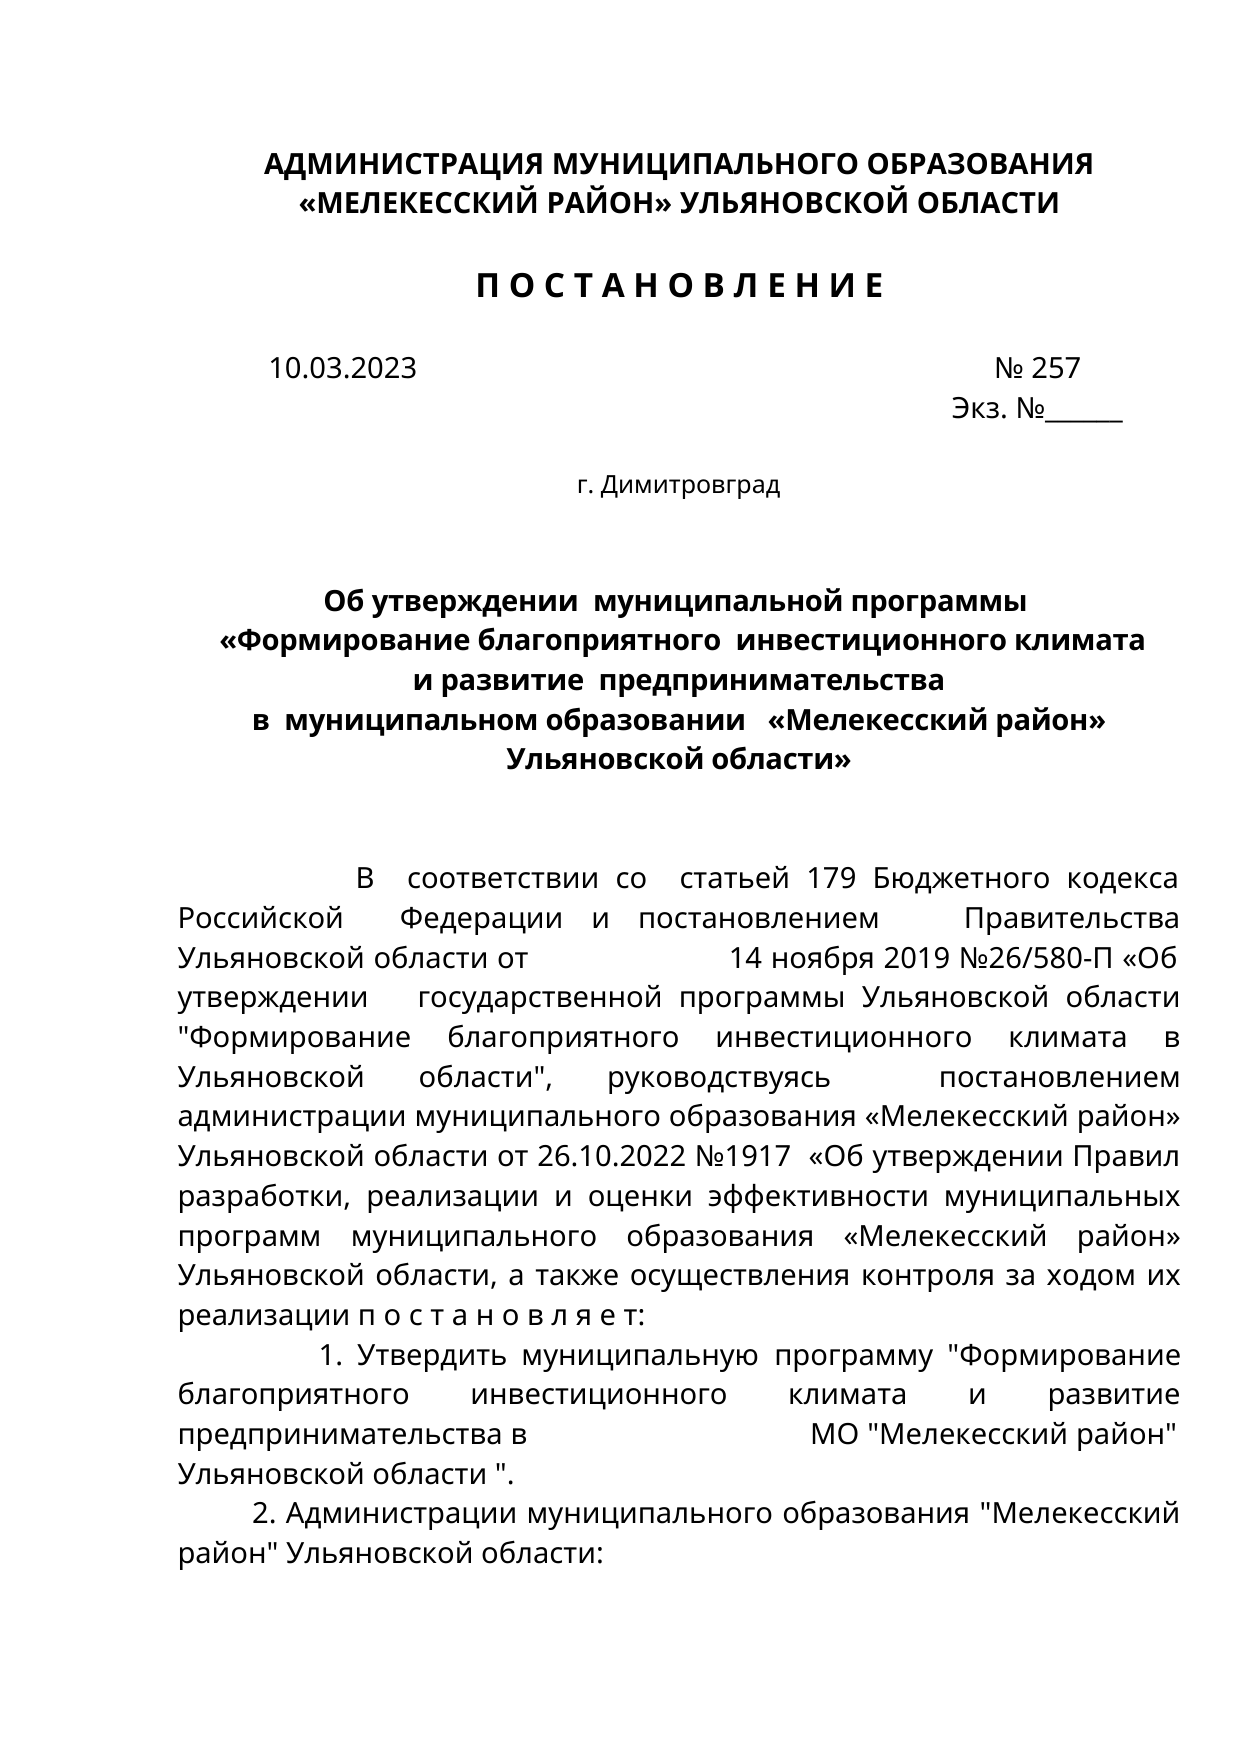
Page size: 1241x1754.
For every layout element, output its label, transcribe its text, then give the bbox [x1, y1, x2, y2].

text Экз. №______ [176, 387, 1181, 427]
text Ульяновской области» [177, 738, 1173, 778]
text в муниципальном образовании «Мелекесский район» [177, 699, 1173, 738]
text В соответствии со статьей 179 Бюджетного кодекса Российской Федерации и постановлением Правительства Ульяновской области от 14 ноября 2019 №26/580-П «Об утверждении государственной программы Ульяновской области "Формирование благоприятного инвестиционного климата в Ульяновской области", руководствуясь постановлением администрации муниципального образования «Мелекесский район» Ульяновской области от 26.10.2022 №1917 «Об утверждении Правил разработки, реализации и оценки эффективности муниципальных программ муниципального образования «Мелекесский район» Ульяновской области, а также осуществления контроля за ходом их реализации п о с т а н о в л я е т: [177, 858, 1181, 1334]
text П О С Т А Н О В Л Е Н И Е [177, 262, 1181, 308]
text Об утверждении муниципальной программы [177, 580, 1173, 619]
text «Формирование благоприятного инвестиционного климата [177, 619, 1173, 659]
text г. Димитровград [176, 466, 1181, 500]
text 1. Утвердить муниципальную программу "Формирование благоприятного инвестиционного климата и развитие предпринимательства в МО "Мелекесский район" Ульяновской области ". [177, 1334, 1181, 1493]
text 10.03.2023 № 257 [177, 347, 1181, 387]
text и развитие предпринимательства [177, 659, 1173, 699]
text 2. Администрации муниципального образования "Мелекесский район" Ульяновской области: [177, 1493, 1181, 1572]
text «МЕЛЕКЕССКИЙ РАЙОН» УЛЬЯНОВСКОЙ ОБЛАСТИ [177, 183, 1181, 222]
text АДМИНИСТРАЦИЯ МУНИЦИПАЛЬНОГО ОБРАЗОВАНИЯ [177, 143, 1181, 183]
